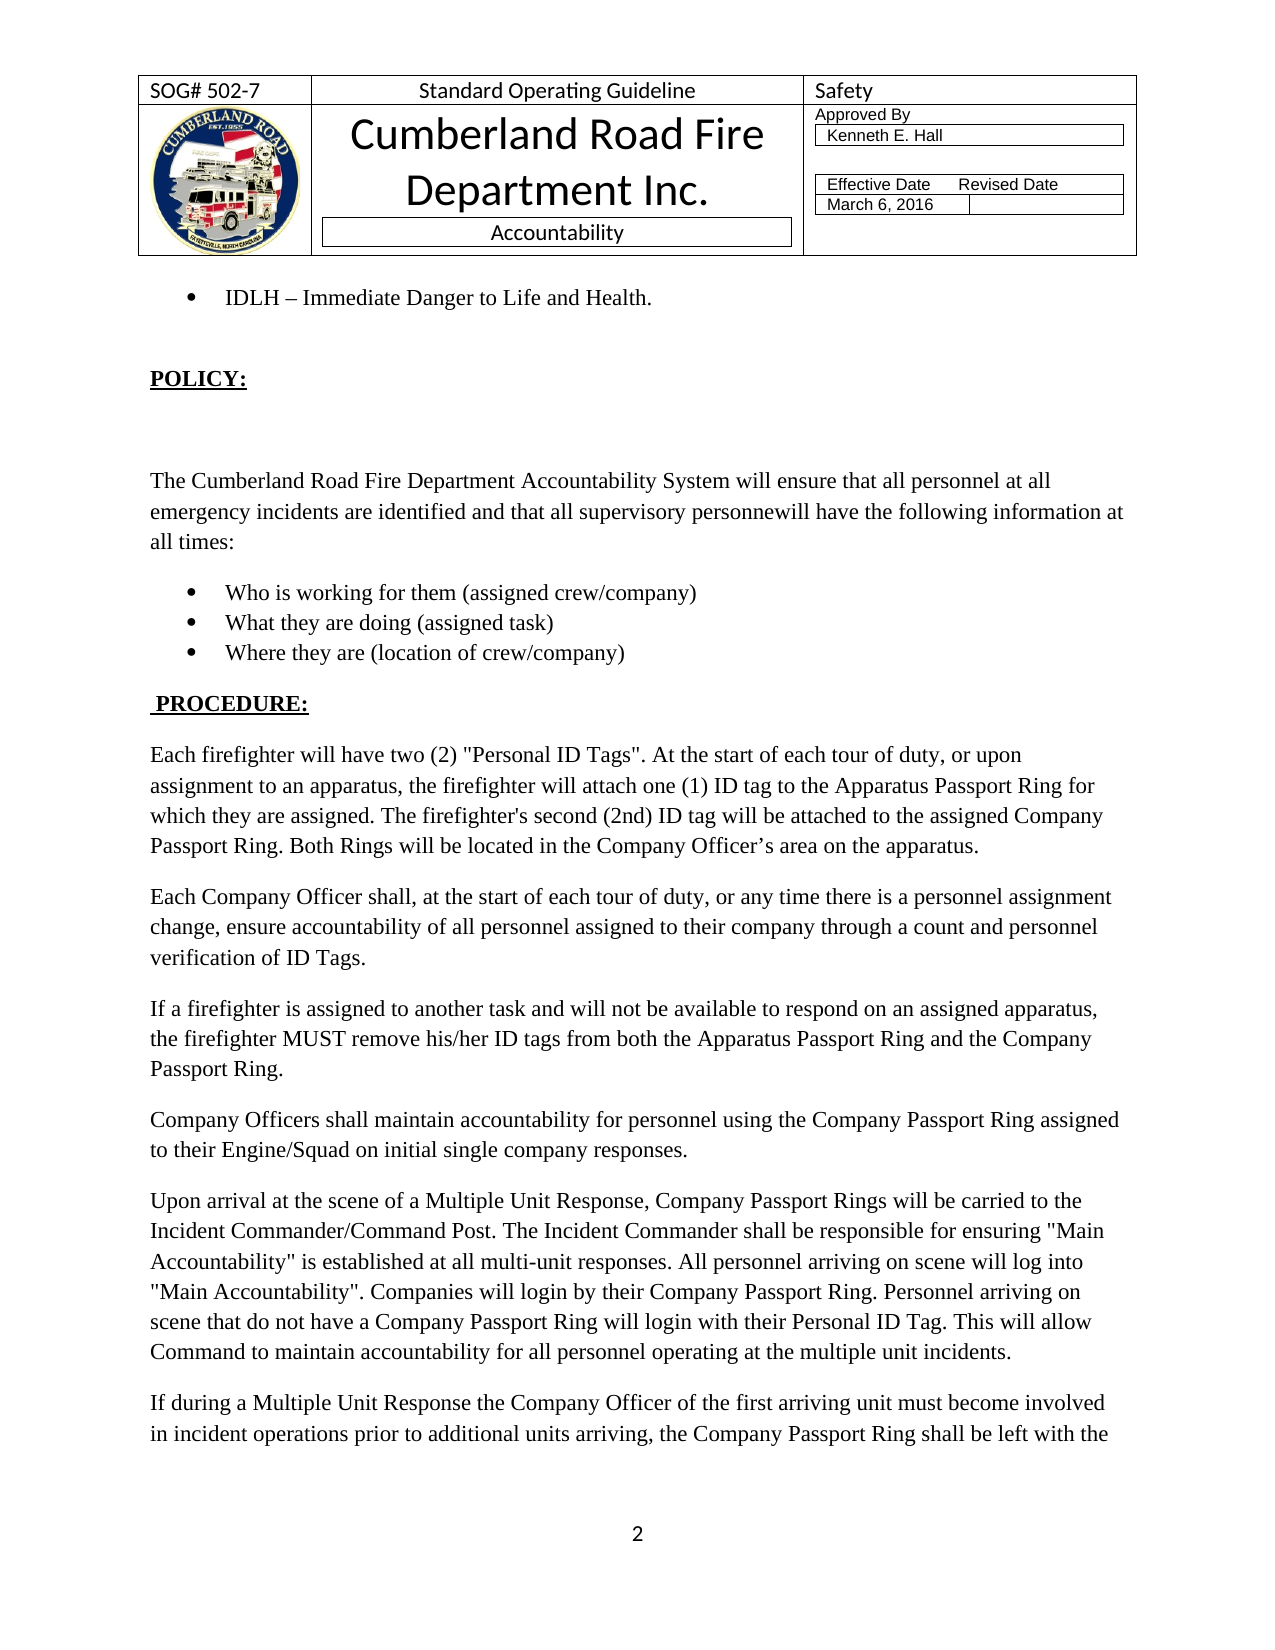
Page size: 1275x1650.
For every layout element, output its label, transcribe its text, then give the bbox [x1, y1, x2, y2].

picture [150, 105, 300, 255]
list What they are doing (assigned task) [187, 609, 1125, 636]
text Each firefighter will have two (2) "Personal ID Tags". At the start of each tour of duty, or upon assignment to an apparatus, the firefighter will attach one (1) ID tag to the Apparatus Passport Ring for which they are assigned. The firefighter's second (2nd) ID tag will be attached to the assigned Company Passport Ring. Both Rings will be located in the Company Officer’s area on the apparatus. [150, 741, 1125, 858]
text POLICY: [150, 365, 1125, 392]
text Each Company Officer shall, at the start of each tour of duty, or any time there is a personnel assignment change, ensure accountability of all personnel assigned to their company through a count and personnel verification of ID Tags. [150, 883, 1125, 970]
text PROCEDURE: [150, 690, 1125, 717]
list Who is working for them (assigned crew/company) [187, 579, 1125, 605]
text The Cumberland Road Fire Department Accountability System will ensure that all personnel at all emergency incidents are identified and that all supervisory personnewill have the following information at all times: [150, 467, 1125, 554]
text If a firefighter is assigned to another task and will not be available to respond on an assigned apparatus, the firefighter MUST remove his/her ID tags from both the Apparatus Passport Ring and the Company Passport Ring. [150, 994, 1125, 1081]
list Where they are (location of crew/company) [187, 639, 1125, 666]
list IDLH – Immediate Danger to Life and Health. [187, 284, 1125, 311]
text Upon arrival at the scene of a Multiple Unit Response, Company Passport Rings will be carried to the Incident Commander/Command Post. The Incident Commander shall be responsible for ensuring "Main Accountability" is established at all multi-unit responses. All personnel arriving on scene will log into "Main Accountability". Companies will login by their Company Passport Ring. Personnel arriving on scene that do not have a Company Passport Ring will login with their Personal ID Tag. This will allow Command to maintain accountability for all personnel operating at the multiple unit incidents. [150, 1187, 1125, 1365]
text Company Officers shall maintain accountability for personnel using the Company Passport Ring assigned to their Engine/Squad on initial single company responses. [150, 1106, 1125, 1163]
